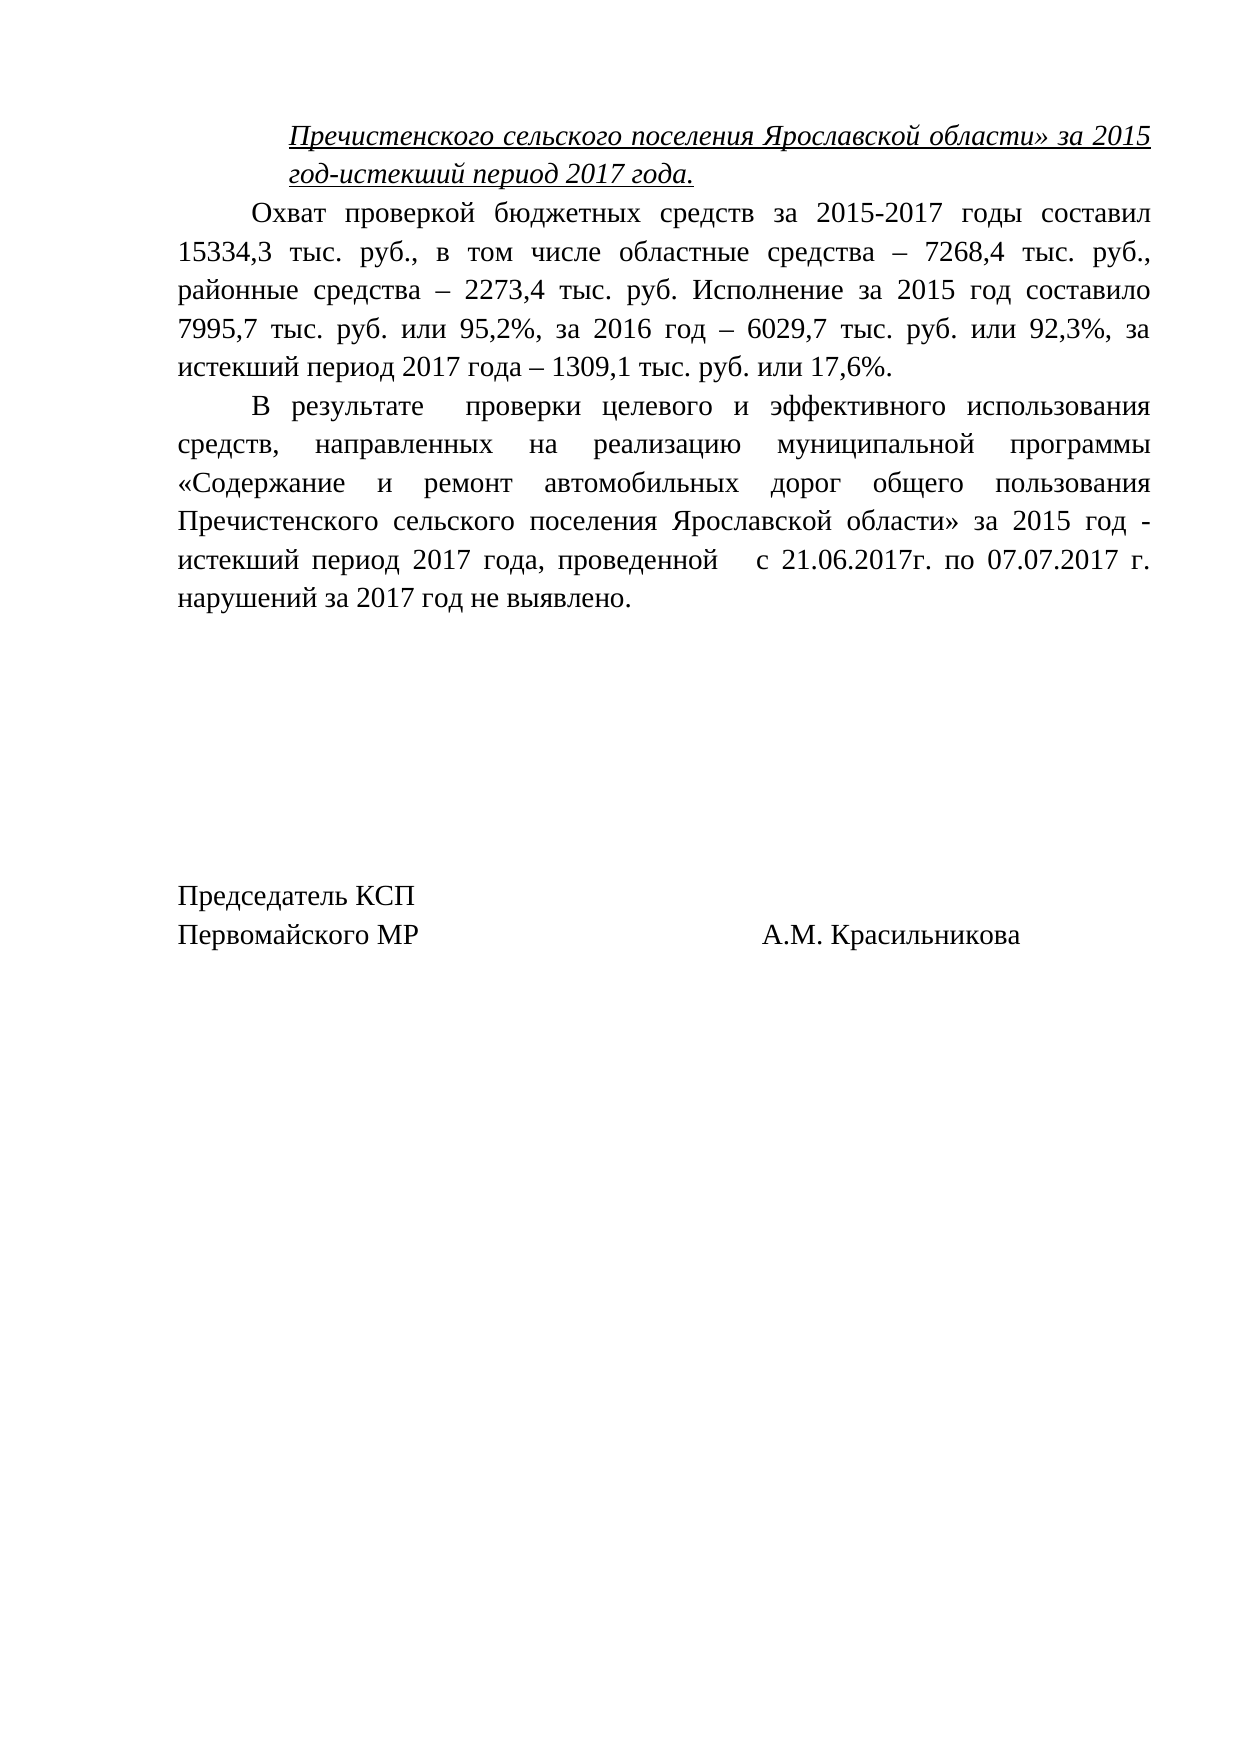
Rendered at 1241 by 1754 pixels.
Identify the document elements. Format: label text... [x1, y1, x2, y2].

text Председатель КСП [177, 878, 1152, 912]
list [251, 118, 1152, 190]
text Первомайского МР А.М. Красильникова [177, 917, 1152, 951]
text Охват проверкой бюджетных средств за 2015-2017 годы составил 15334,3 тыс. руб., в том числе областные средства – 7268,4 тыс. руб., районные средства – 2273,4 тыс. руб. Исполнение за 2015 год составило 7995,7 тыс. руб. или 95,2%, за 2016 год – 6029,7 тыс. руб. или 92,3%, за истекший период 2017 года – 1309,1 тыс. руб. или 17,6%. [177, 195, 1152, 383]
text В результате проверки целевого и эффективного использования средств, направленных на реализацию муниципальной программы «Содержание и ремонт автомобильных дорог общего пользования Пречистенского сельского поселения Ярославской области» за 2015 год - истекший период 2017 года, проведенной с 21.06.2017г. по 07.07.2017 г. нарушений за 2017 год не выявлено. [177, 388, 1152, 614]
